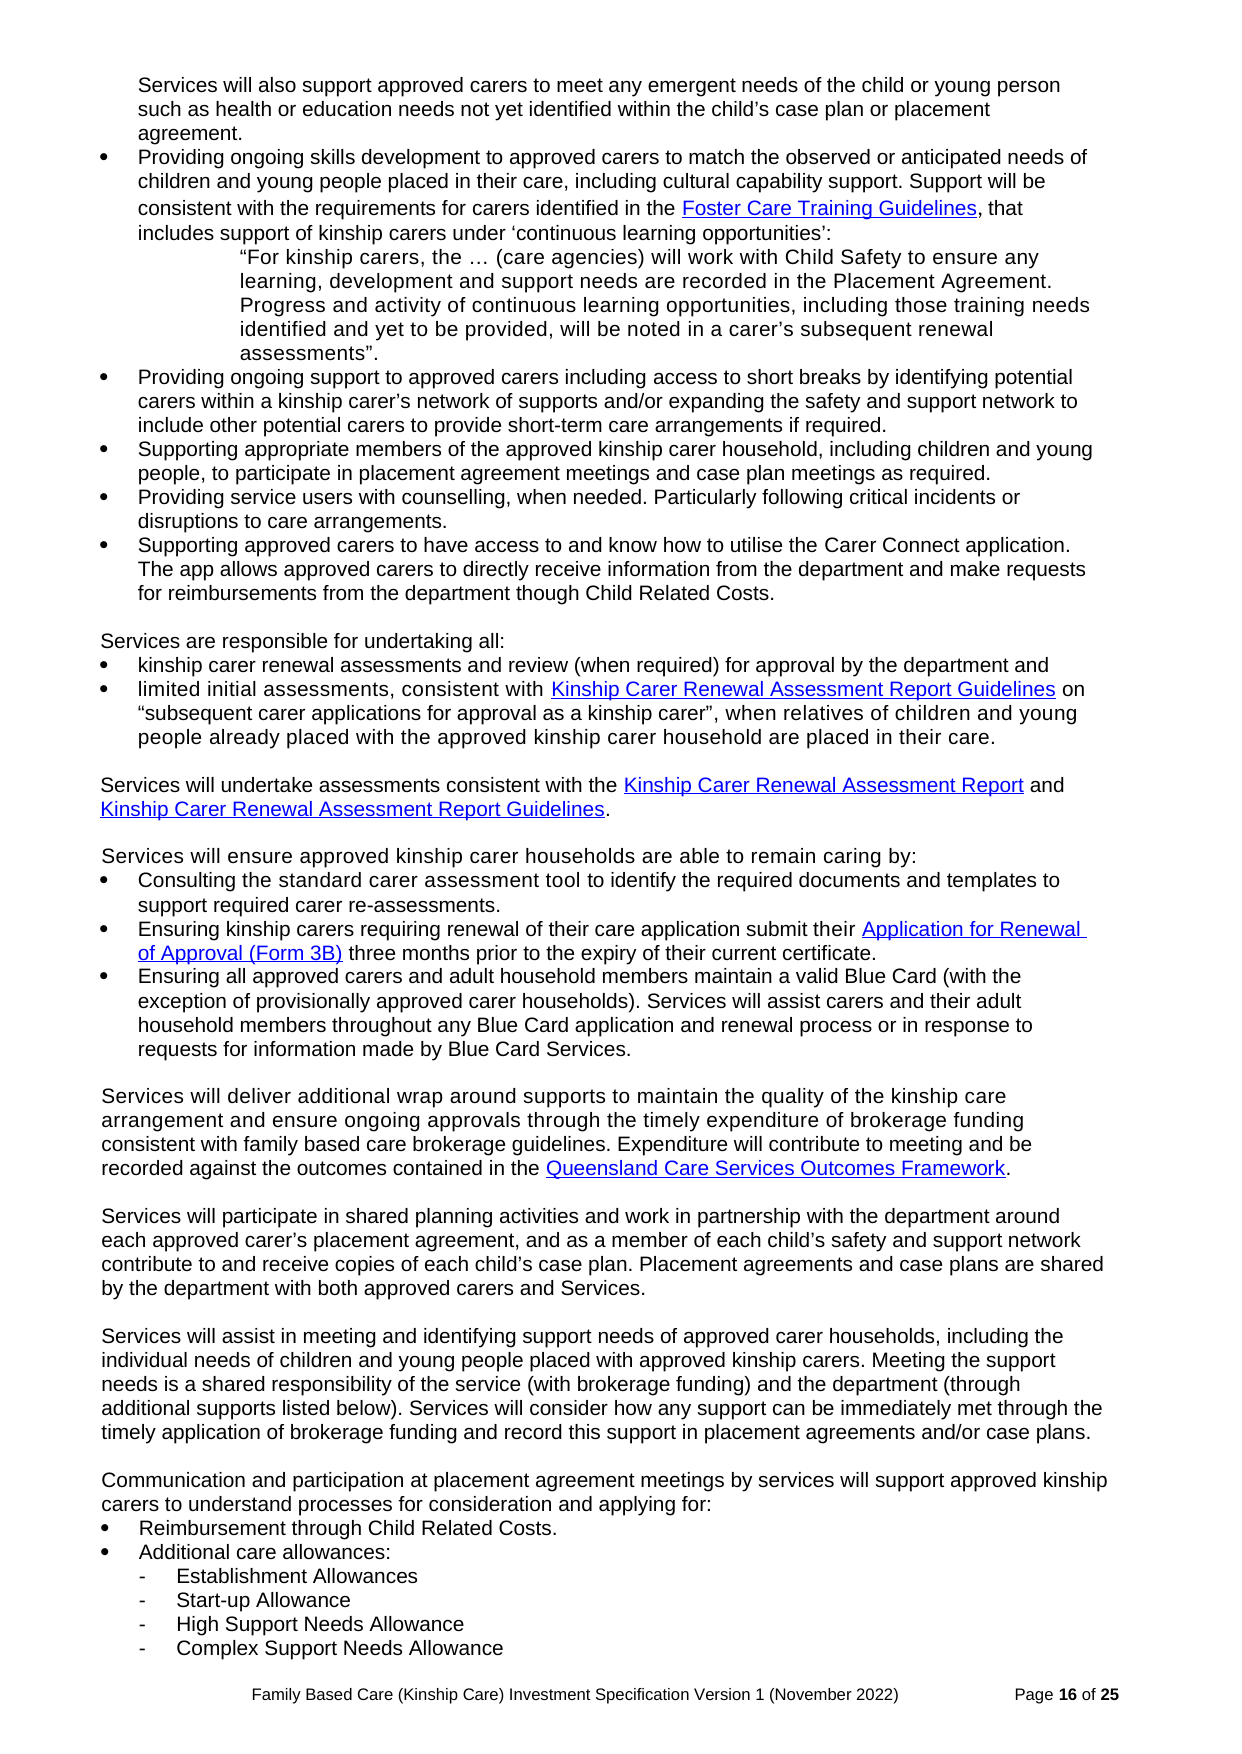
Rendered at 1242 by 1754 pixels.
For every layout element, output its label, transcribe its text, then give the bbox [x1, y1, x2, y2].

text Services will assist in meeting and identifying support needs of approved carer households, including the individual needs of children and young people placed with approved kinship carers. Meeting the support needs is a shared responsibility of the service (with brokerage funding) and the department (through additional supports listed below). Services will consider how any support can be immediately met through the timely application of brokerage funding and record this support in placement agreements and/or case plans. [101, 1324, 1109, 1444]
list Ensuring all approved carers and adult household members maintain a valid Blue Card (with the exception of provisionally approved carer households). Services will assist carers and their adult household members throughout any Blue Card application and renewal process or in response to requests for information made by Blue Card Services. [100, 964, 1102, 1060]
list kinship carer renewal assessments and review (when required) for approval by the department and [100, 652, 1102, 677]
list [100, 73, 1102, 145]
list “For kinship carers, the … (care agencies) will work with Child Safety to ensure any learning, development and support needs are recorded in the Placement Agreement. Progress and activity of continuous learning opportunities, including those training needs identified and yet to be provided, will be noted in a carer’s subsequent renewal assessments”. [239, 245, 1109, 364]
list Supporting approved carers to have access to and know how to utilise the Carer Connect application. The app allows approved carers to directly receive information from the department and make requests for reimbursements from the department though Child Related Costs. [100, 533, 1102, 604]
list Additional care allowances: [101, 1539, 1109, 1564]
list Providing service users with counselling, when needed. Particularly following critical incidents or disruptions to care arrangements. [100, 484, 1102, 533]
list Ensuring kinship carers requiring renewal of their care application submit their Application for Renewal of Approval (Form 3B) three months prior to the expiry of their current certificate. [100, 916, 1102, 964]
list Supporting appropriate members of the approved kinship carer household, including children and young people, to participate in placement agreement meetings and case plan meetings as required. [100, 437, 1102, 484]
text Services will ensure approved kinship carer households are able to remain caring by: [101, 844, 1109, 868]
list Start-up Allowance [139, 1588, 1109, 1612]
text Services are responsible for undertaking all: [100, 628, 1102, 652]
list Providing ongoing skills development to approved carers to match the observed or anticipated needs of children and young people placed in their care, including cultural capability support. Support will be consistent with the requirements for carers identified in the Foster Care Training Guidelines, that includes support of kinship carers under ‘continuous learning opportunities’: [100, 145, 1102, 245]
list Reimbursement through Child Related Costs. [101, 1516, 1109, 1539]
list limited initial assessments, consistent with Kinship Carer Renewal Assessment Report Guidelines on “subsequent carer applications for approval as a kinship carer”, when relatives of children and young people already placed with the approved kinship carer household are placed in their care. [100, 677, 1102, 748]
list Complex Support Needs Allowance [139, 1636, 1109, 1659]
text Services will undertake assessments consistent with the Kinship Carer Renewal Assessment Report and Kinship Carer Renewal Assessment Report Guidelines. [100, 772, 1102, 820]
list Establishment Allowances [139, 1564, 1109, 1588]
list High Support Needs Allowance [139, 1612, 1109, 1636]
list Providing ongoing support to approved carers including access to short breaks by identifying potential carers within a kinship carer’s network of supports and/or expanding the safety and support network to include other potential carers to provide short-term care arrangements if required. [100, 364, 1102, 437]
text Services will deliver additional wrap around supports to maintain the quality of the kinship care arrangement and ensure ongoing approvals through the timely expenditure of brokerage funding consistent with family based care brokerage guidelines. Expenditure will contribute to meeting and be recorded against the outcomes contained in the Queensland Care Services Outcomes Framework. [101, 1084, 1109, 1180]
text Services will participate in shared planning activities and work in partnership with the department around each approved carer’s placement agreement, and as a member of each child’s safety and support network contribute to and receive copies of each child’s case plan. Placement agreements and case plans are shared by the department with both approved carers and Services. [101, 1204, 1109, 1300]
text Communication and participation at placement agreement meetings by services will support approved kinship carers to understand processes for consideration and applying for: [101, 1468, 1109, 1516]
list Consulting the standard carer assessment tool to identify the required documents and templates to support required carer re-assessments. [100, 868, 1102, 916]
